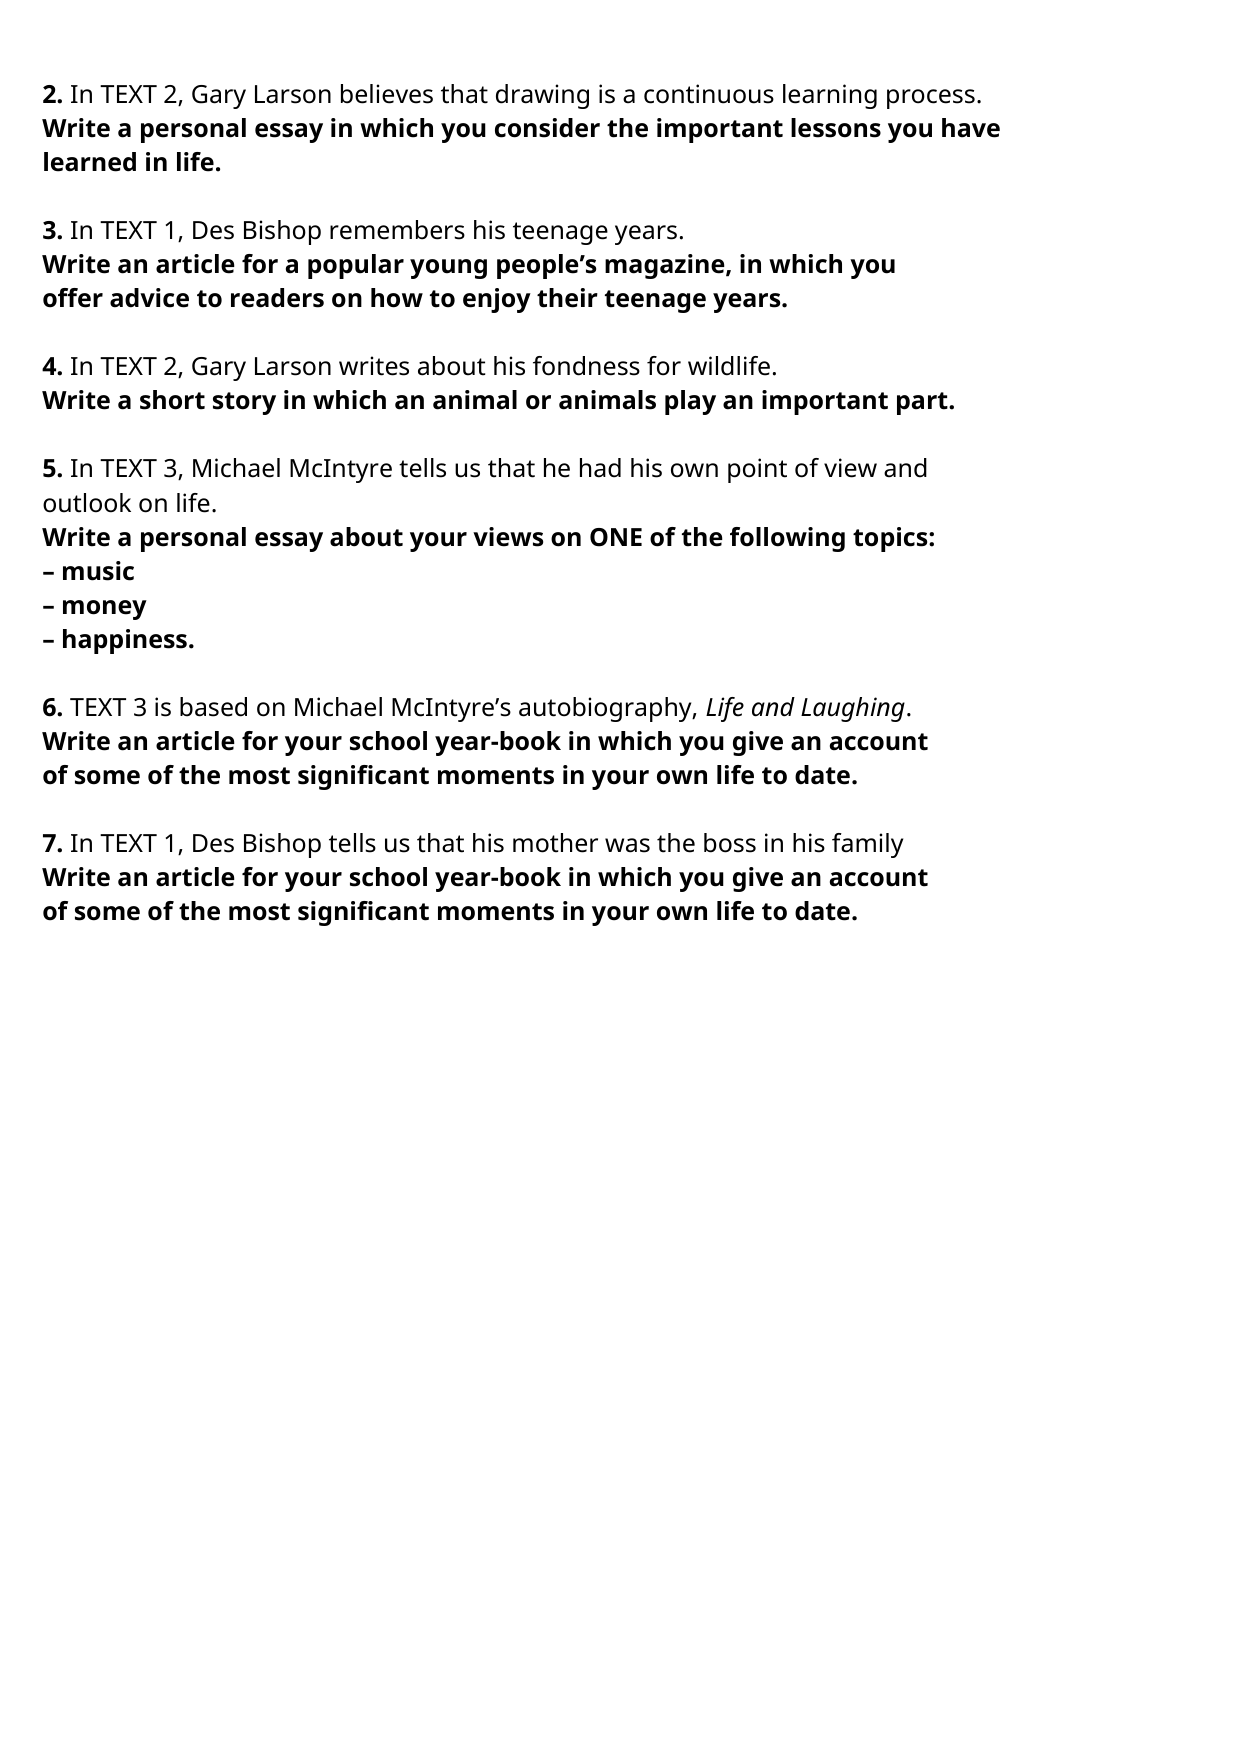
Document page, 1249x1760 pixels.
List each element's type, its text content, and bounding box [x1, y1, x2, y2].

text 2. In TEXT 2, Gary Larson believes that drawing is a continuous learning process. [42, 76, 1206, 111]
text of some of the most significant moments in your own life to date. [42, 758, 1206, 792]
text of some of the most significant moments in your own life to date. [42, 894, 1206, 928]
text Write a short story in which an animal or animals play an important part. [42, 383, 1206, 417]
text 7. In TEXT 1, Des Bishop tells us that his mother was the boss in his family [42, 826, 1206, 860]
text learned in life. [42, 144, 1206, 179]
text Write an article for your school year-book in which you give an account [42, 860, 1206, 894]
text 6. TEXT 3 is based on Michael McIntyre’s autobiography, Life and Laughing. [42, 689, 1206, 724]
text Write an article for a popular young people’s magazine, in which you [42, 247, 1206, 281]
text Write a personal essay about your views on ONE of the following topics: [42, 519, 1206, 553]
text offer advice to readers on how to enjoy their teenage years. [42, 281, 1206, 315]
text Write a personal essay in which you consider the important lessons you have [42, 111, 1206, 144]
text – music [42, 553, 1206, 587]
text 4. In TEXT 2, Gary Larson writes about his fondness for wildlife. [42, 349, 1206, 383]
text 5. In TEXT 3, Michael McIntyre tells us that he had his own point of view and [42, 451, 1206, 485]
text Write an article for your school year-book in which you give an account [42, 724, 1206, 758]
text – happiness. [42, 621, 1206, 656]
text – money [42, 587, 1206, 621]
text 3. In TEXT 1, Des Bishop remembers his teenage years. [42, 213, 1206, 247]
text outlook on life. [42, 485, 1206, 519]
